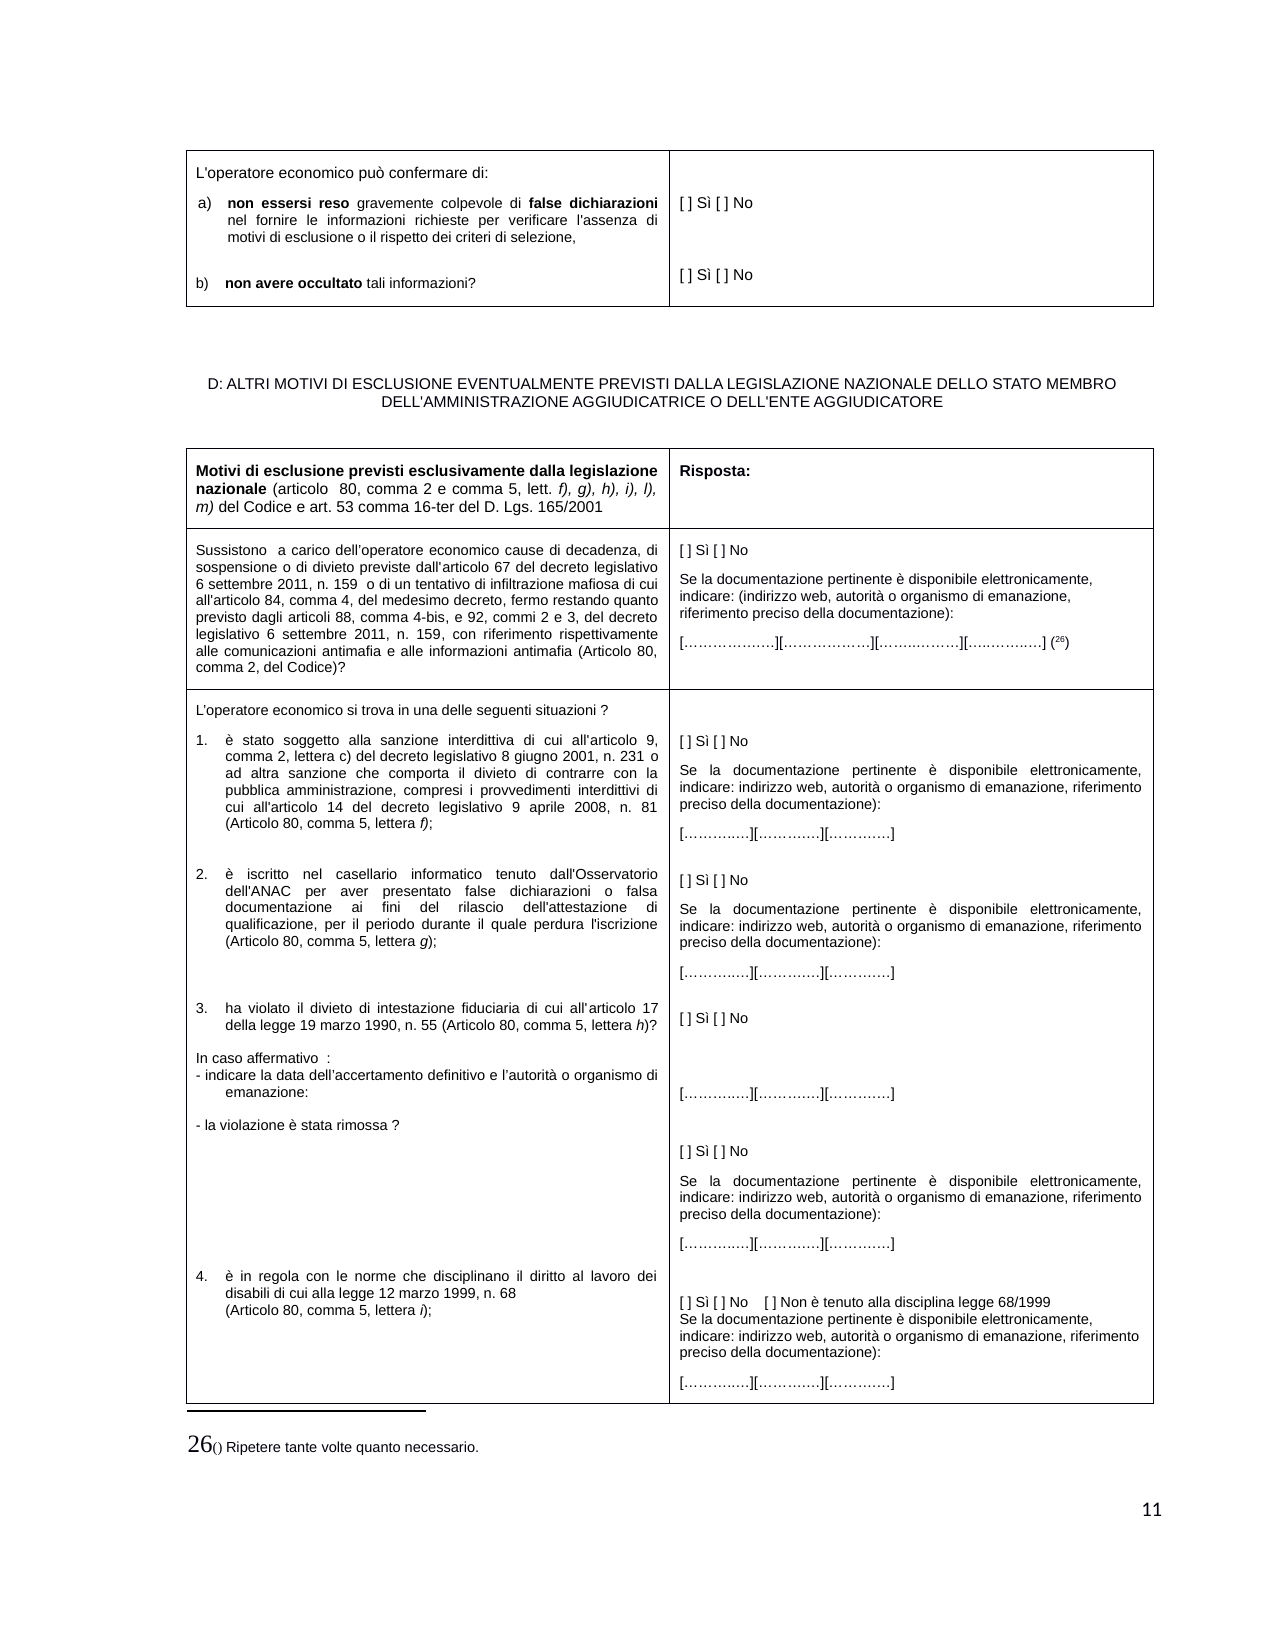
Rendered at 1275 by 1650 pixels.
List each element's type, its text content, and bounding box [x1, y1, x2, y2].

table_cell [ ] Sì [ ] No Se la documentazione pertinente è disponibile elettronicamente, indicare: (indirizzo web, autorità o organismo di emanazione, riferimento preciso della documentazione): […………….…][………………][……..………][…..……..…] () [670, 529, 1153, 688]
table_cell L'operatore economico può confermare di: non essersi reso gravemente colpevole di false dichiarazioni nel fornire le informazioni richieste per verificare l'assenza di motivi di esclusione o il rispetto dei criteri di selezione, b) non avere occultato tali informazioni? [187, 151, 669, 306]
table_header Risposta: [670, 449, 1153, 528]
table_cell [670, 690, 1153, 1403]
table_header Motivi di esclusione previsti esclusivamente dalla legislazione nazionale (articolo 80, comma 2 e comma 5, lett. f), g), h), i), l), m) del Codice e art. 53 comma 16-ter del D. Lgs. 165/2001 [187, 449, 669, 528]
table_cell Sussistono a carico dell’operatore economico cause di decadenza, di sospensione o di divieto previste dall'articolo 67 del decreto legislativo 6 settembre 2011, n. 159 o di un tentativo di infiltrazione mafiosa di cui all'articolo 84, comma 4, del medesimo decreto, fermo restando quanto previsto dagli articoli 88, comma 4-bis, e 92, commi 2 e 3, del decreto legislativo 6 settembre 2011, n. 159, con riferimento rispettivamente alle comunicazioni antimafia e alle informazioni antimafia (Articolo 80, comma 2, del Codice)? [187, 529, 669, 688]
table_cell [ ] Sì [ ] No [ ] Sì [ ] No [670, 151, 1153, 306]
title D: Altri motivi di esclusione eventualmente previsti dalla legislazione nazionale dello Stato membro dell'amministrazione aggiudicatrice o dell'ente aggiudicatore [187, 374, 1137, 411]
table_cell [187, 690, 669, 1403]
